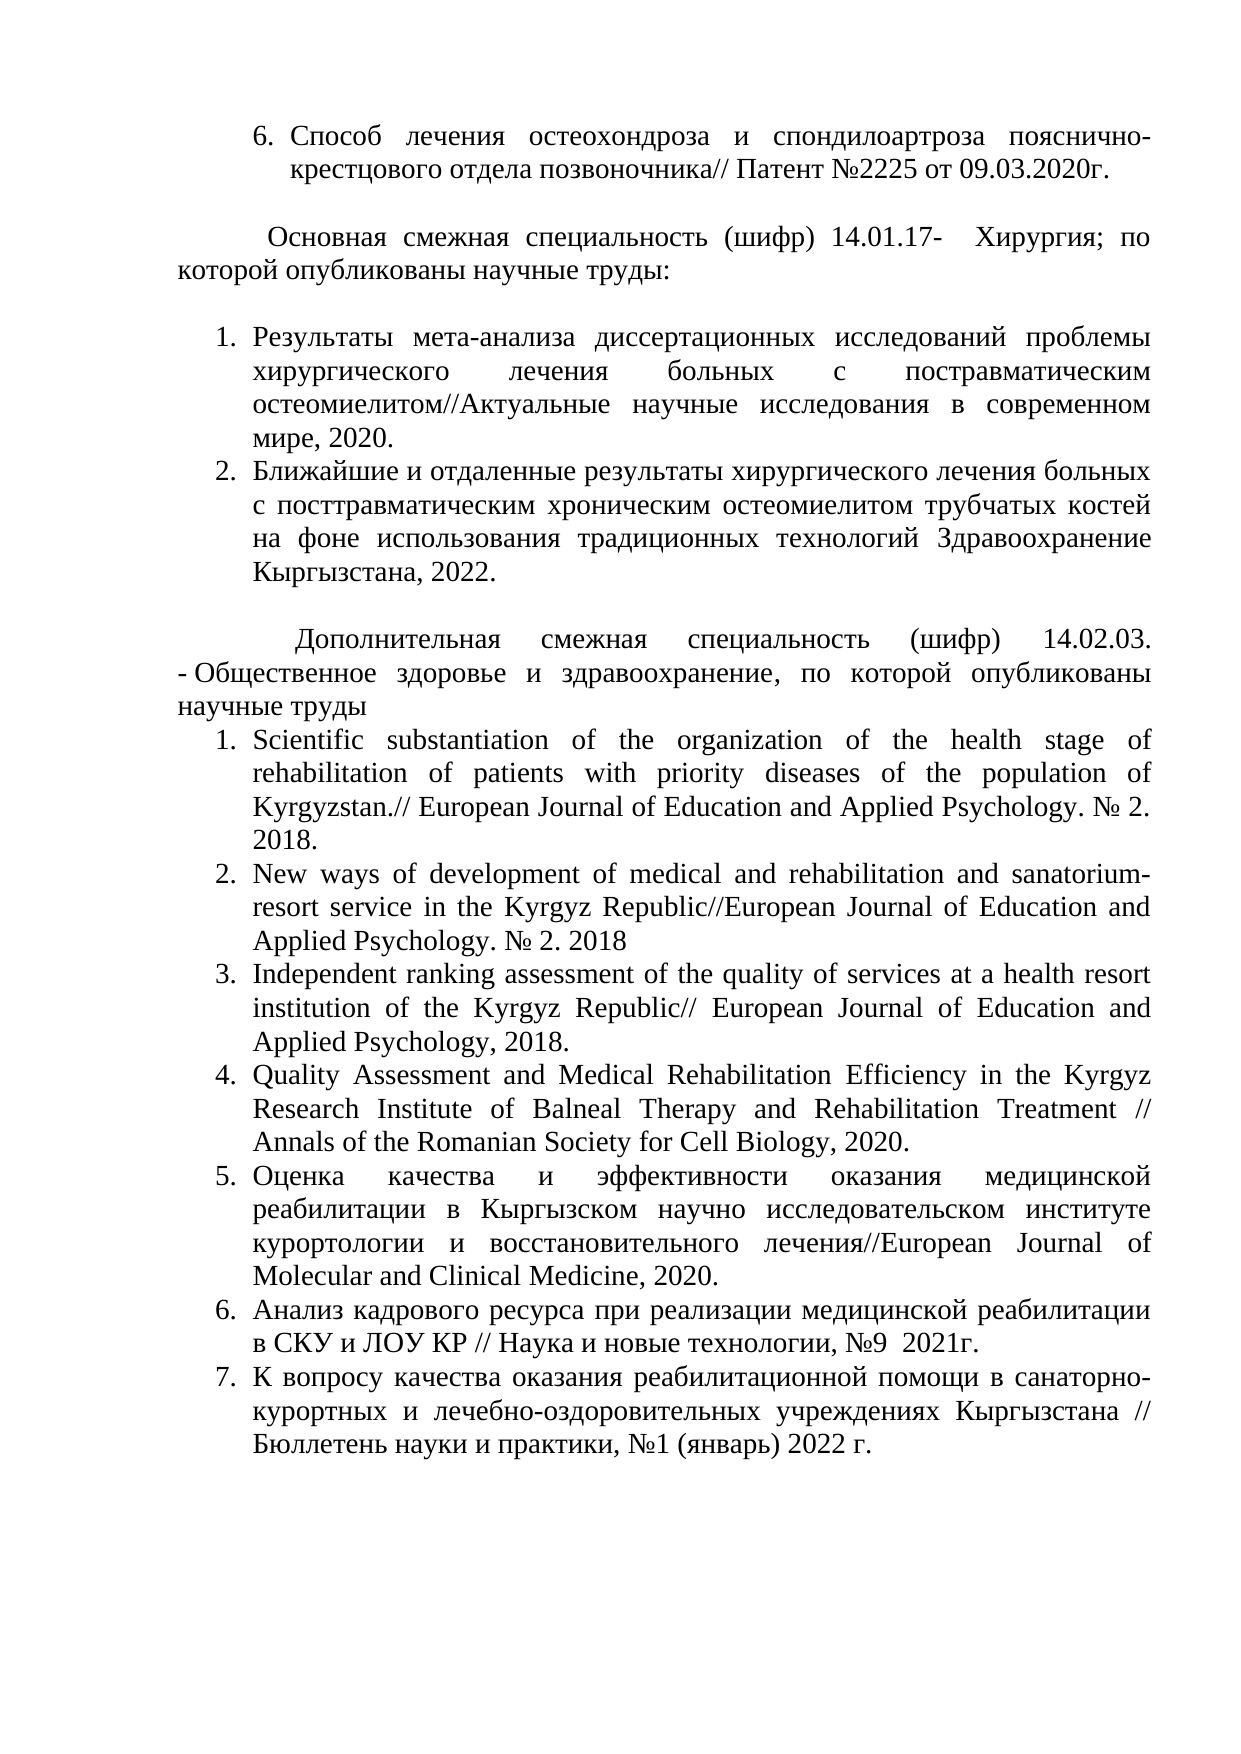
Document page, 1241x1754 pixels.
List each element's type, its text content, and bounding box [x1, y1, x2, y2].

list Quality Assessment and Medical Rehabilitation Efficiency in the Kyrgyz Research Institute of Balneal Therapy and Rehabilitation Treatment // Annals of the Romanian Society for Cell Biology, 2020. [215, 1057, 1152, 1158]
list Результаты мета-анализа диссертационных исследований проблемы хирургического лечения больных с постравматическим остеомиелитом//Актуальные научные исследования в современном мире, 2020. [215, 319, 1152, 453]
list Independent ranking assessment of the quality of services at a health resort institution of the Kyrgyz Republic// European Journal of Education and Applied Psychology, 2018. [215, 957, 1152, 1057]
list New ways of development of medical and rehabilitation and sanatorium-resort service in the Kyrgyz Republic//European Journal of Education and Applied Psychology. № 2. 2018 [215, 856, 1152, 957]
list К вопросу качества оказания реабилитационной помощи в санаторно-курортных и лечебно-оздоровительных учреждениях Кыргызстана // Бюллетень науки и практики, №1 (январь) 2022 г. [215, 1359, 1152, 1460]
list Ближайшие и отдаленные результаты хирургического лечения больных с посттравматическим хроническим остеомиелитом трубчатых костей на фоне использования традиционных технологий Здравоохранение Кыргызстана, 2022. [215, 453, 1152, 588]
list Способ лечения остеохондроза и спондилоартроза пояснично-крестцового отдела позвоночника// Патент №2225 от 09.03.2020г. [252, 118, 1152, 185]
text Основная смежная специальность (шифр) 14.01.17- Хирургия; по которой опубликованы научные труды: [177, 219, 1152, 286]
list Анализ кадрового ресурса при реализации медицинской реабилитации в СКУ и ЛОУ КР // Наука и новые технологии, №9 2021г. [215, 1292, 1152, 1359]
list Оценка качества и эффективности оказания медицинской реабилитации в Кыргызском научно исследовательском институте курортологии и восстановительного лечения//European Journal of Molecular and Clinical Medicine, 2020. [215, 1158, 1152, 1292]
text Дополнительная смежная специальность (шифр) 14.02.03. - Общественное здоровье и здравоохранение, по которой опубликованы научные труды [177, 621, 1152, 722]
list Scientific substantiation of the organization of the health stage of rehabilitation of patients with priority diseases of the population of Kyrgyzstan.// European Journal of Education and Applied Psychology. № 2. 2018. [215, 722, 1152, 856]
